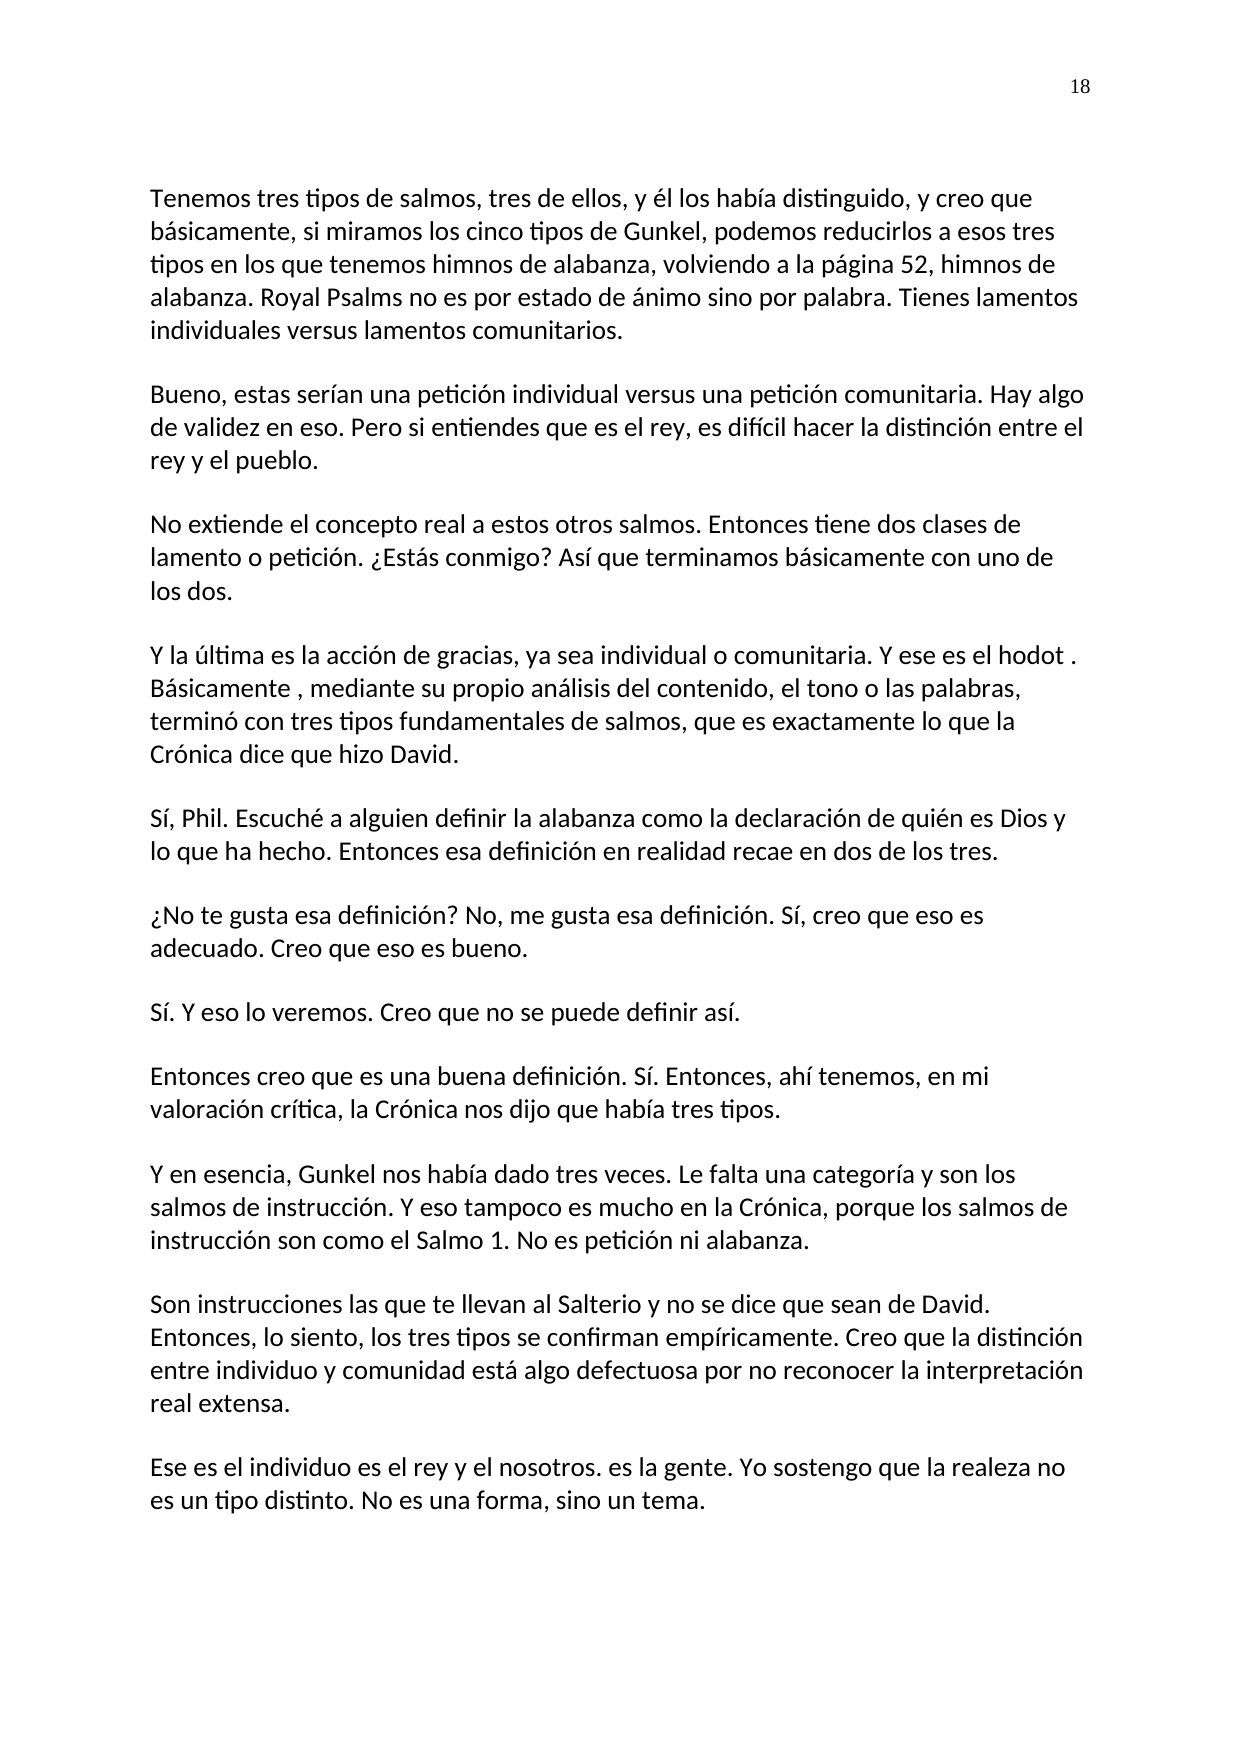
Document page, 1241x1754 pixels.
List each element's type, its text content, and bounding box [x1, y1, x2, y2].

text Sí, Phil. Escuché a alguien definir la alabanza como la declaración de quién es Dios y lo que ha hecho. Entonces esa definición en realidad recae en dos de los tres. [150, 801, 1090, 867]
text Ese es el individuo es el rey y el nosotros. es la gente. Yo sostengo que la realeza no es un tipo distinto. No es una forma, sino un tema. [150, 1450, 1090, 1516]
text Tenemos tres tipos de salmos, tres de ellos, y él los había distinguido, y creo que básicamente, si miramos los cinco tipos de Gunkel, podemos reducirlos a esos tres tipos en los que tenemos himnos de alabanza, volviendo a la página 52, himnos de alabanza. Royal Psalms no es por estado de ánimo sino por palabra. Tienes lamentos individuales versus lamentos comunitarios. [150, 181, 1090, 346]
text No extiende el concepto real a estos otros salmos. Entonces tiene dos clases de lamento o petición. ¿Estás conmigo? Así que terminamos básicamente con uno de los dos. [150, 508, 1090, 607]
text ¿No te gusta esa definición? No, me gusta esa definición. Sí, creo que eso es adecuado. Creo que eso es bueno. [150, 898, 1090, 964]
text Bueno, estas serían una petición individual versus una petición comunitaria. Hay algo de validez en eso. Pero si entiendes que es el rey, es difícil hacer la distinción entre el rey y el pueblo. [150, 377, 1090, 476]
text Sí. Y eso lo veremos. Creo que no se puede definir así. [150, 995, 1090, 1028]
text Y en esencia, Gunkel nos había dado tres veces. Le falta una categoría y son los salmos de instrucción. Y eso tampoco es mucho en la Crónica, porque los salmos de instrucción son como el Salmo 1. No es petición ni alabanza. [150, 1157, 1090, 1256]
text Y la última es la acción de gracias, ya sea individual o comunitaria. Y ese es el hodot . Básicamente , mediante su propio análisis del contenido, el tono o las palabras, terminó con tres tipos fundamentales de salmos, que es exactamente lo que la Crónica dice que hizo David. [150, 638, 1090, 770]
text Entonces creo que es una buena definición. Sí. Entonces, ahí tenemos, en mi valoración crítica, la Crónica nos dijo que había tres tipos. [150, 1059, 1090, 1126]
text Son instrucciones las que te llevan al Salterio y no se dice que sean de David. Entonces, lo siento, los tres tipos se confirman empíricamente. Creo que la distinción entre individuo y comunidad está algo defectuosa por no reconocer la interpretación real extensa. [150, 1287, 1090, 1419]
